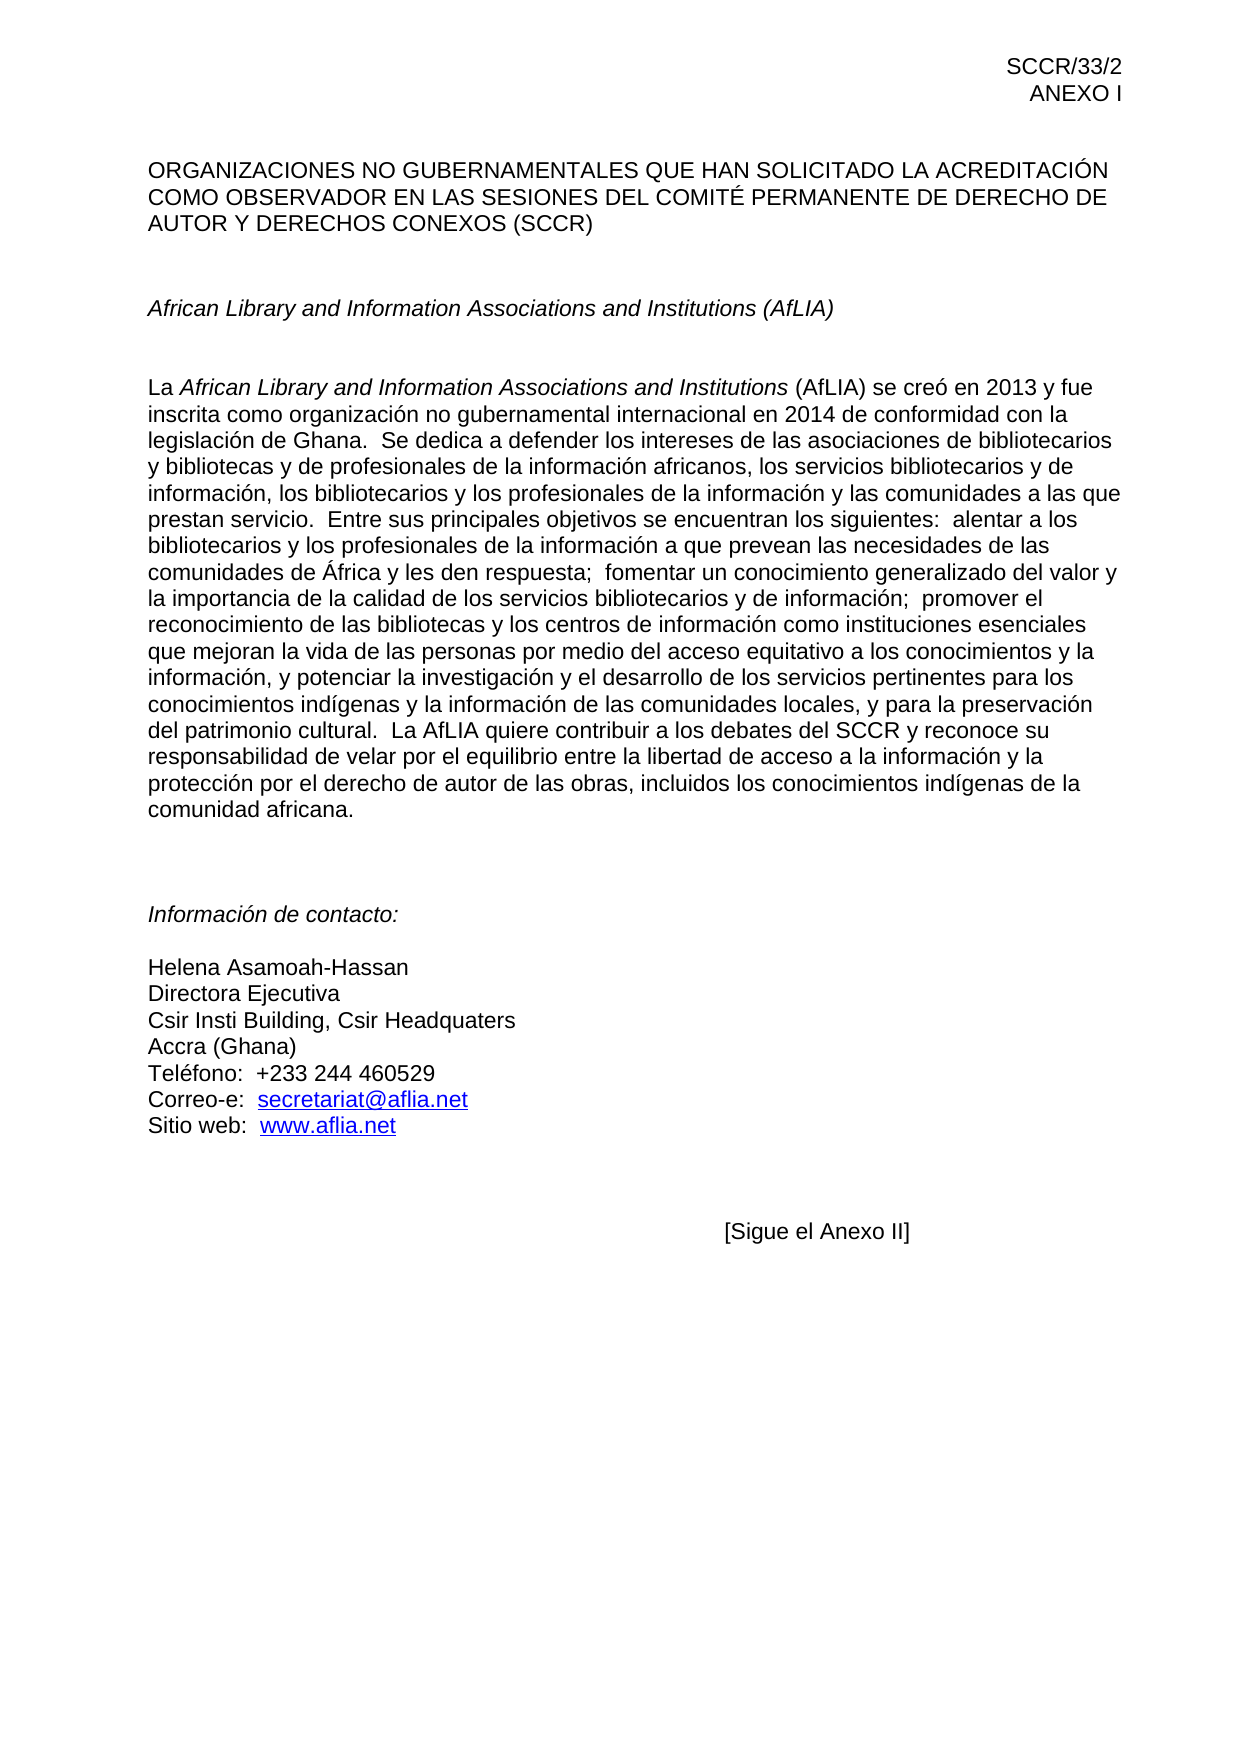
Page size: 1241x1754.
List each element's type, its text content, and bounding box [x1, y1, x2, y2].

text Accra (Ghana) [148, 1033, 1122, 1059]
text Teléfono: +233 244 460529 [148, 1059, 1122, 1086]
subtitle ORGANIZACIONES NO GUBERNAMENTALES QUE HAN SOLICITADO LA ACREDITACIÓN COMO OBSERVADOR EN LAS SESIONES DEL COMITÉ PERMANENTE DE DERECHO DE AUTOR Y DERECHOS CONEXOS (SCCR) [148, 157, 1122, 236]
text Correo-e: secretariat@aflia.net [148, 1086, 1122, 1112]
text Directora Ejecutiva [148, 980, 1122, 1007]
text La African Library and Information Associations and Institutions (AfLIA) se creó en 2013 y fue inscrita como organización no gubernamental internacional en 2014 de conformidad con la legislación de Ghana. Se dedica a defender los intereses de las asociaciones de bibliotecarios y bibliotecas y de profesionales de la información africanos, los servicios bibliotecarios y de información, los bibliotecarios y los profesionales de la información y las comunidades a las que prestan servicio. Entre sus principales objetivos se encuentran los siguientes: alentar a los bibliotecarios y los profesionales de la información a que prevean las necesidades de las comunidades de África y les den respuesta; fomentar un conocimiento generalizado del valor y la importancia de la calidad de los servicios bibliotecarios y de información; promover el reconocimiento de las bibliotecas y los centros de información como instituciones esenciales que mejoran la vida de las personas por medio del acceso equitativo a los conocimientos y la información, y potenciar la investigación y el desarrollo de los servicios pertinentes para los conocimientos indígenas y la información de las comunidades locales, y para la preservación del patrimonio cultural. La AfLIA quiere contribuir a los debates del SCCR y reconoce su responsabilidad de velar por el equilibrio entre la libertad de acceso a la información y la protección por el derecho de autor de las obras, incluidos los conocimientos indígenas de la comunidad africana. [148, 374, 1122, 822]
text Información de contacto: [148, 901, 1122, 928]
text Helena Asamoah-Hassan [148, 954, 1122, 980]
text [Sigue el Anexo II] [724, 1218, 1122, 1244]
subtitle African Library and Information Associations and Institutions (AfLIA) [148, 295, 1122, 322]
text Csir Insti Building, Csir Headquaters [148, 1007, 1122, 1033]
text Sitio web: www.aflia.net [148, 1112, 1122, 1138]
